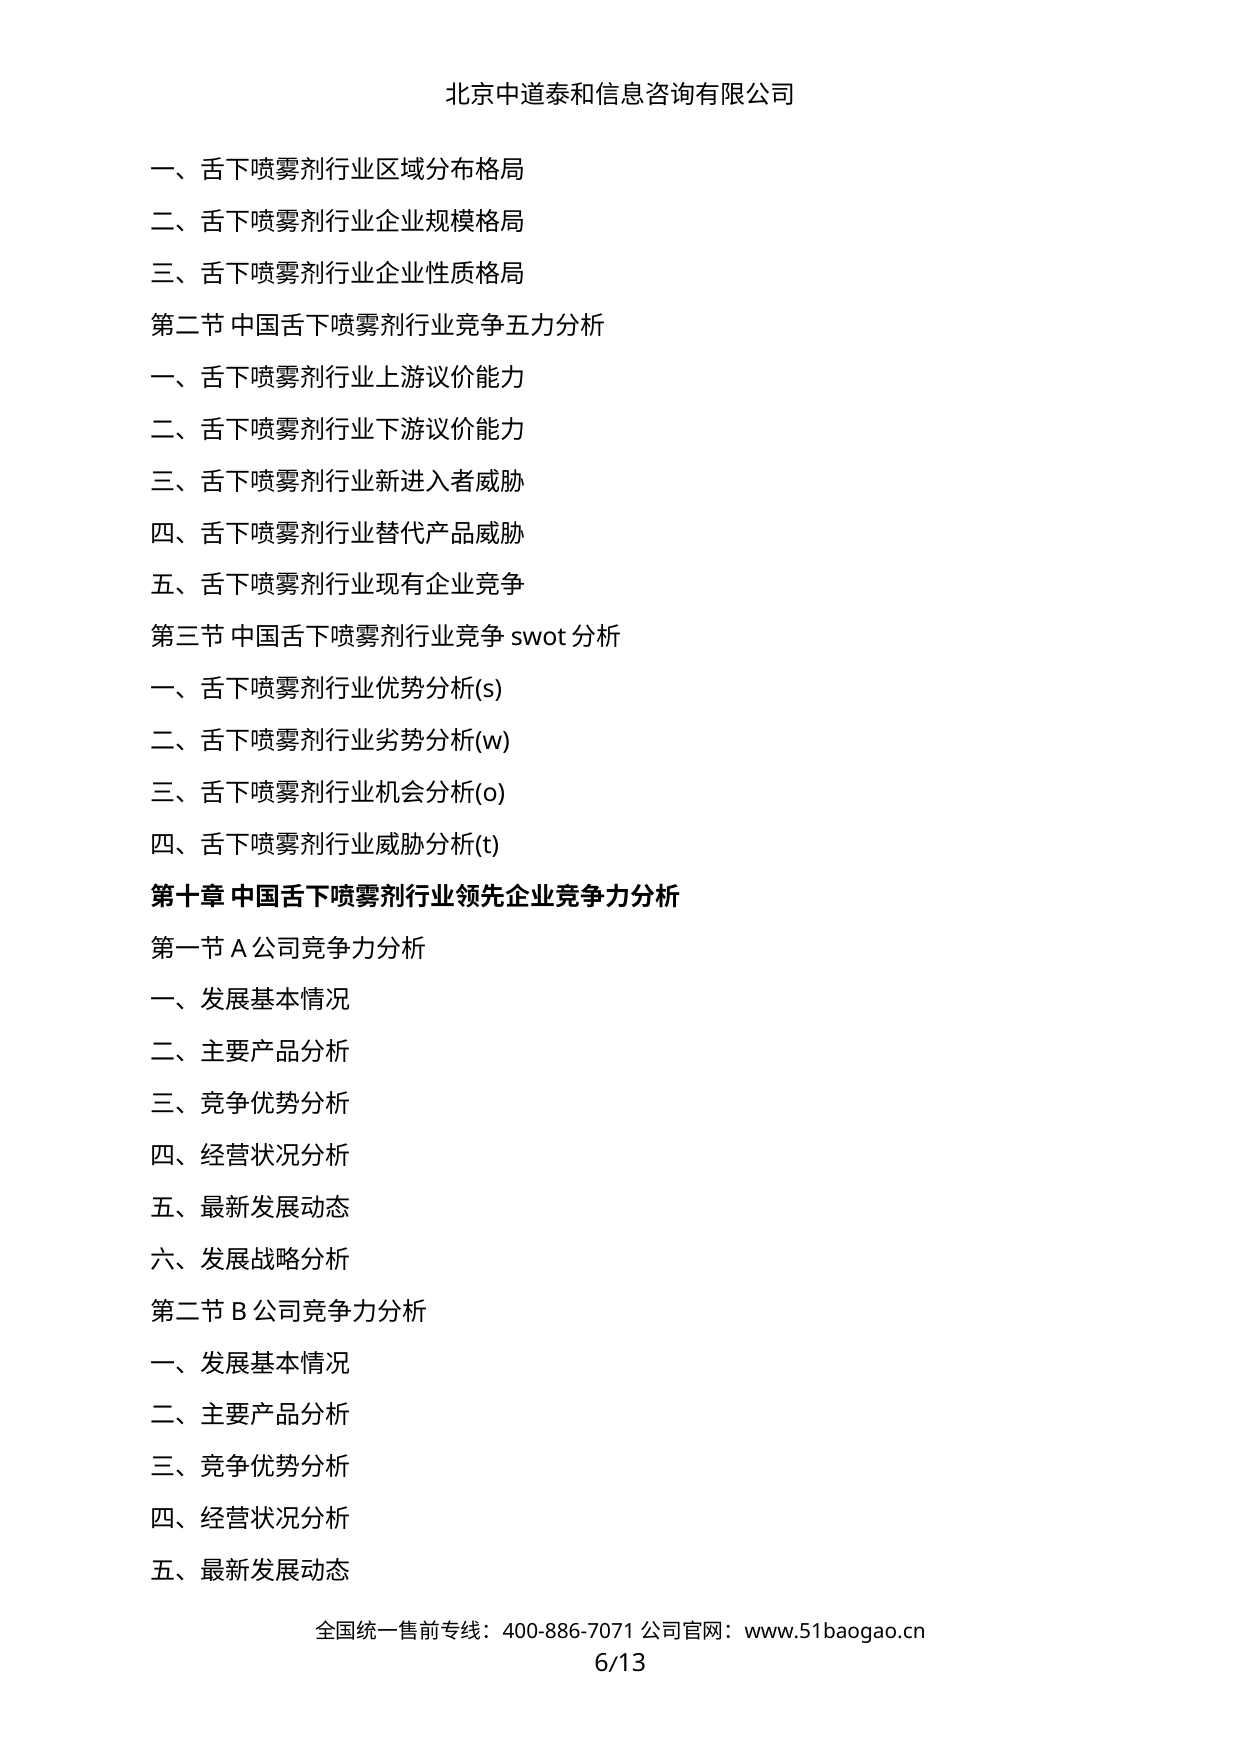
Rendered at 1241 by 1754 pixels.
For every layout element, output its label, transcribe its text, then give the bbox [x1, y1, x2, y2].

text 三、舌下喷雾剂行业企业性质格局 [150, 254, 1090, 290]
text 三、舌下喷雾剂行业新进入者威胁 [150, 461, 1090, 497]
text 一、发展基本情况 [150, 980, 1090, 1016]
text 五、最新发展动态 [150, 1187, 1090, 1224]
text 第一节 A公司竞争力分析 [150, 928, 1090, 964]
text 五、舌下喷雾剂行业现有企业竞争 [150, 565, 1090, 601]
text 第二节 B公司竞争力分析 [150, 1291, 1090, 1327]
text 二、主要产品分析 [150, 1395, 1090, 1431]
text 六、发展战略分析 [150, 1239, 1090, 1276]
text 第十章 中国舌下喷雾剂行业领先企业竞争力分析 [150, 876, 1090, 912]
text 三、竞争优势分析 [150, 1084, 1090, 1120]
text 第三节 中国舌下喷雾剂行业竞争swot分析 [150, 617, 1090, 653]
text 二、主要产品分析 [150, 1032, 1090, 1068]
text 三、舌下喷雾剂行业机会分析(o) [150, 772, 1090, 809]
text 二、舌下喷雾剂行业下游议价能力 [150, 409, 1090, 446]
text 四、经营状况分析 [150, 1499, 1090, 1535]
text 四、舌下喷雾剂行业威胁分析(t) [150, 824, 1090, 861]
text 五、最新发展动态 [150, 1551, 1090, 1587]
text 四、经营状况分析 [150, 1136, 1090, 1172]
text 第二节 中国舌下喷雾剂行业竞争五力分析 [150, 306, 1090, 342]
text 一、舌下喷雾剂行业上游议价能力 [150, 357, 1090, 394]
text 四、舌下喷雾剂行业替代产品威胁 [150, 513, 1090, 549]
text 一、舌下喷雾剂行业区域分布格局 [150, 150, 1090, 186]
text 一、舌下喷雾剂行业优势分析(s) [150, 669, 1090, 705]
text 二、舌下喷雾剂行业劣势分析(w) [150, 721, 1090, 757]
text 二、舌下喷雾剂行业企业规模格局 [150, 202, 1090, 238]
text 一、发展基本情况 [150, 1343, 1090, 1379]
text 三、竞争优势分析 [150, 1447, 1090, 1483]
